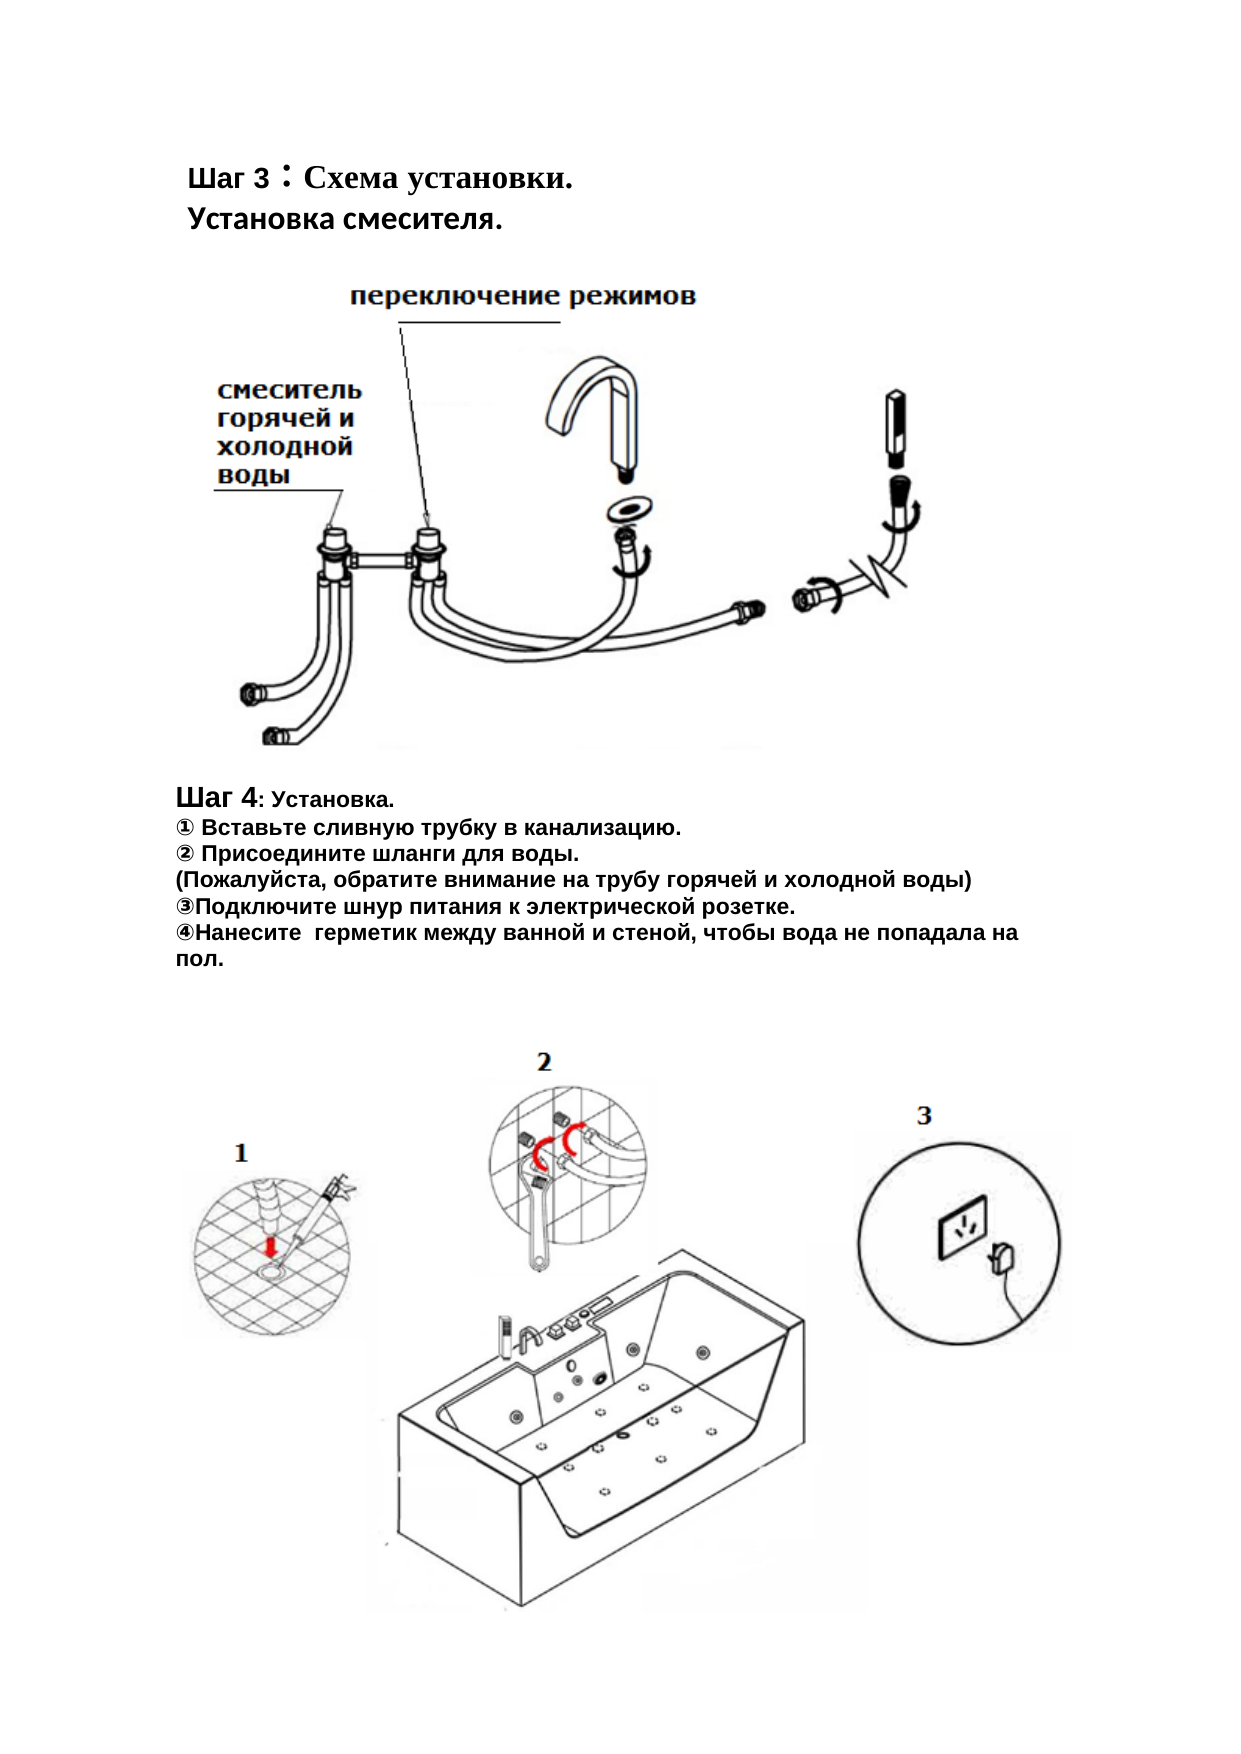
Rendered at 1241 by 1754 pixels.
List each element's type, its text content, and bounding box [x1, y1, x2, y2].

subtitle Установка смесителя. [187, 197, 1065, 238]
text ④Нанесите герметик между ванной и стеной, чтобы вода не попадала на пол. [175, 919, 1065, 972]
text ③Подключите шнур питания к электрической розетке. [175, 893, 1065, 919]
text (Пожалуйста, обратите внимание на трубу горячей и холодной воды) [175, 866, 1065, 893]
text Шаг 4: Установка. [175, 780, 1065, 813]
picture [175, 267, 950, 755]
subtitle Шаг 3：Схема установки. [187, 156, 1065, 197]
text ① Вставьте сливную трубку в канализацию. [175, 813, 1065, 840]
text ② Присоедините шланги для воды. [175, 840, 1065, 866]
picture [175, 1050, 1076, 1613]
